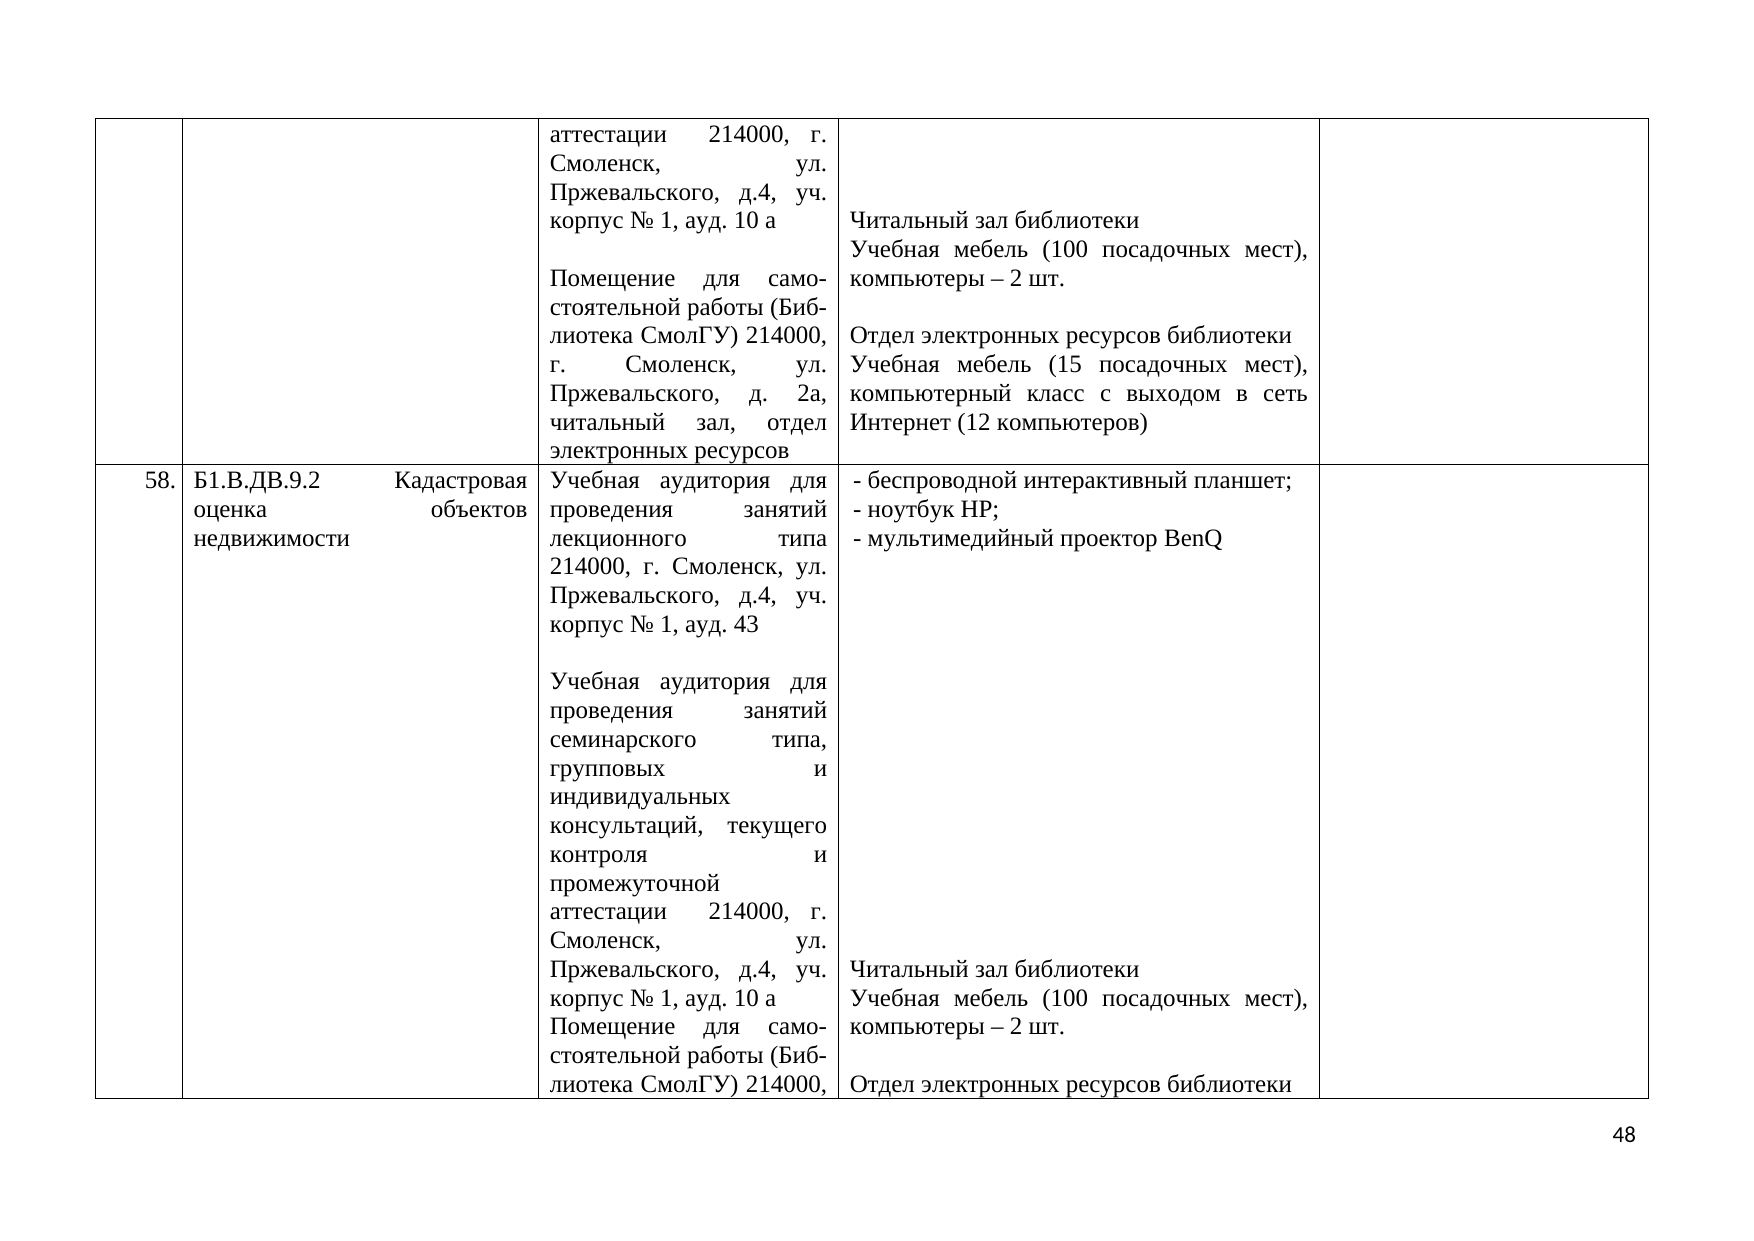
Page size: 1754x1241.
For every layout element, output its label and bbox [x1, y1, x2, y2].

table_cell [539, 465, 838, 1098]
table_cell [183, 119, 538, 464]
table_cell [1320, 465, 1648, 1098]
table_cell [96, 465, 182, 1098]
table_cell [183, 465, 538, 1098]
table_cell [96, 119, 182, 464]
table_cell [1320, 119, 1648, 464]
table_cell [839, 465, 1319, 1098]
table_cell [839, 119, 1319, 464]
table_cell [539, 119, 838, 464]
